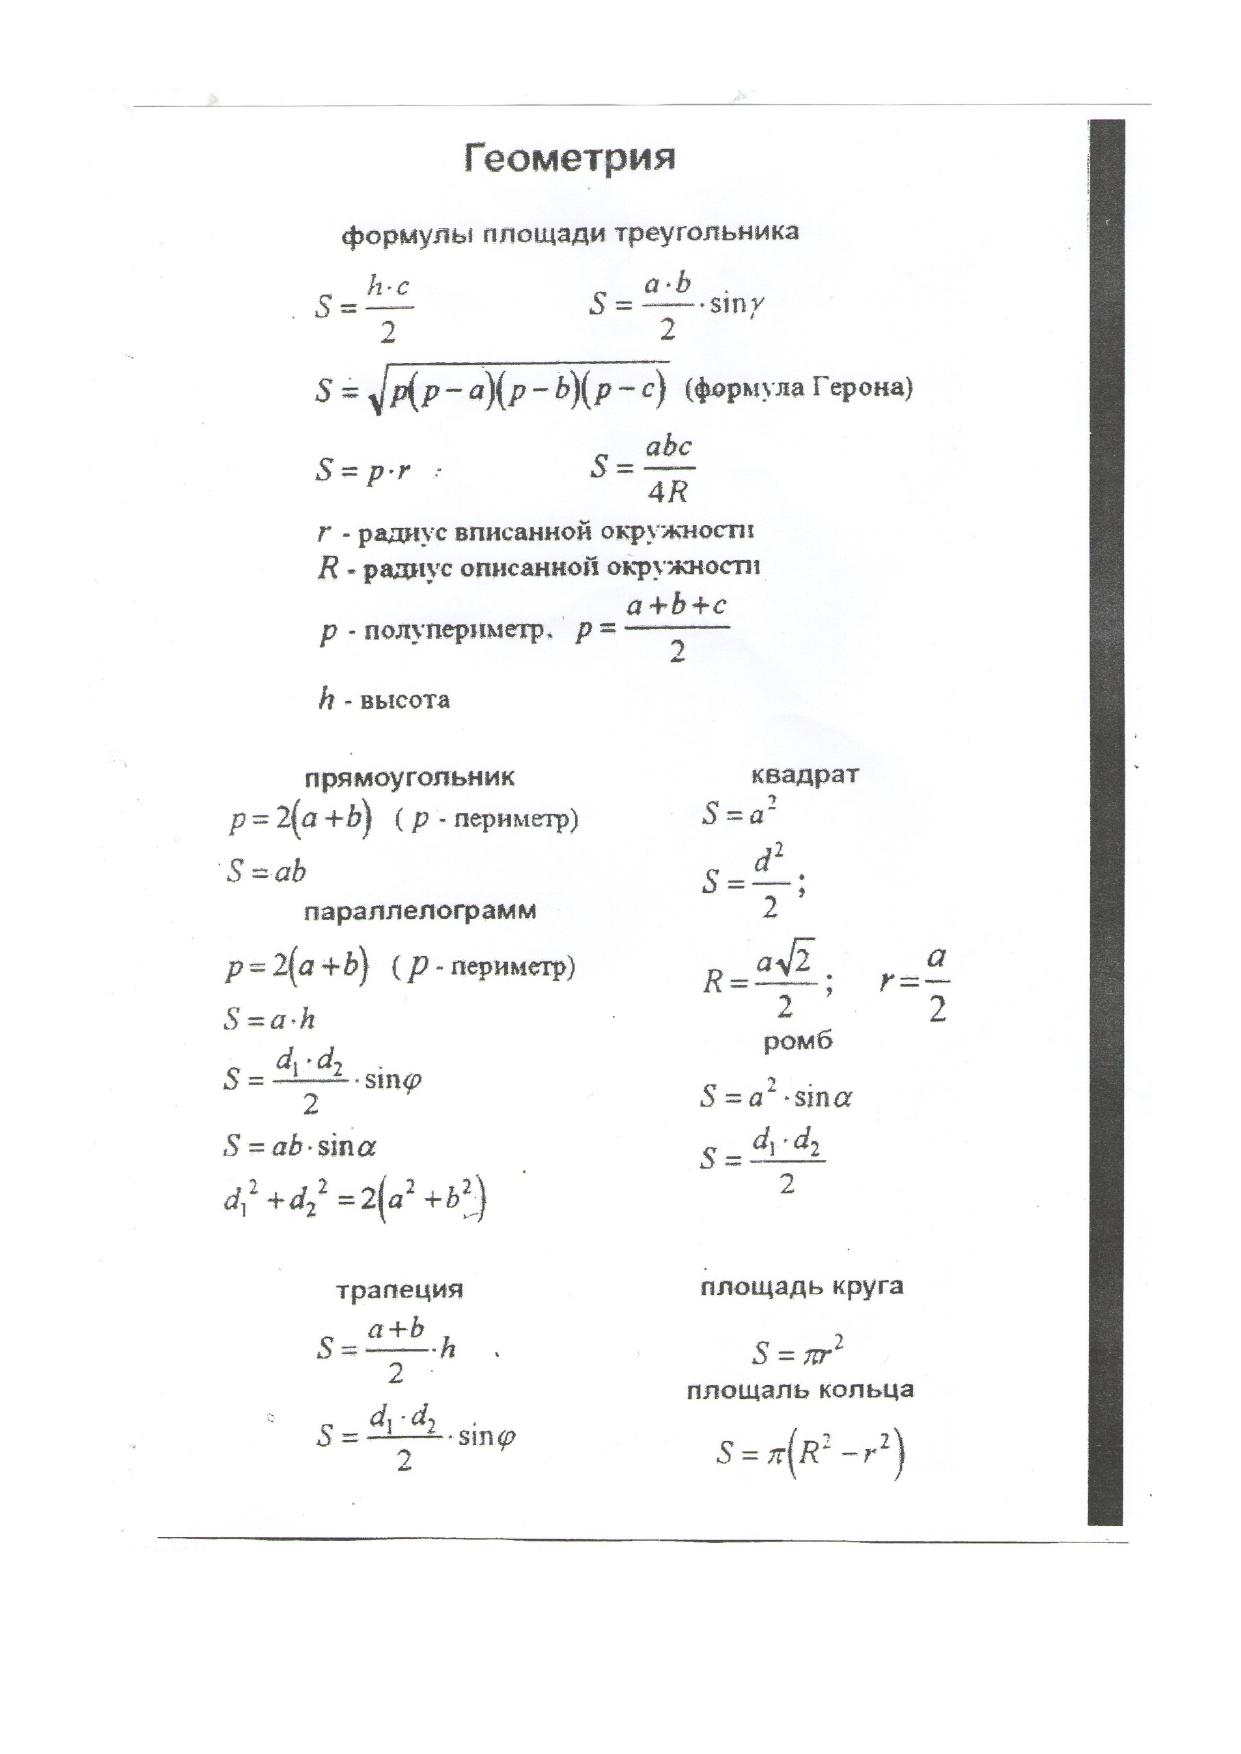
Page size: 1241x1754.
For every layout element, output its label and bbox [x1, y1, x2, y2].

picture [88, 88, 1152, 1552]
